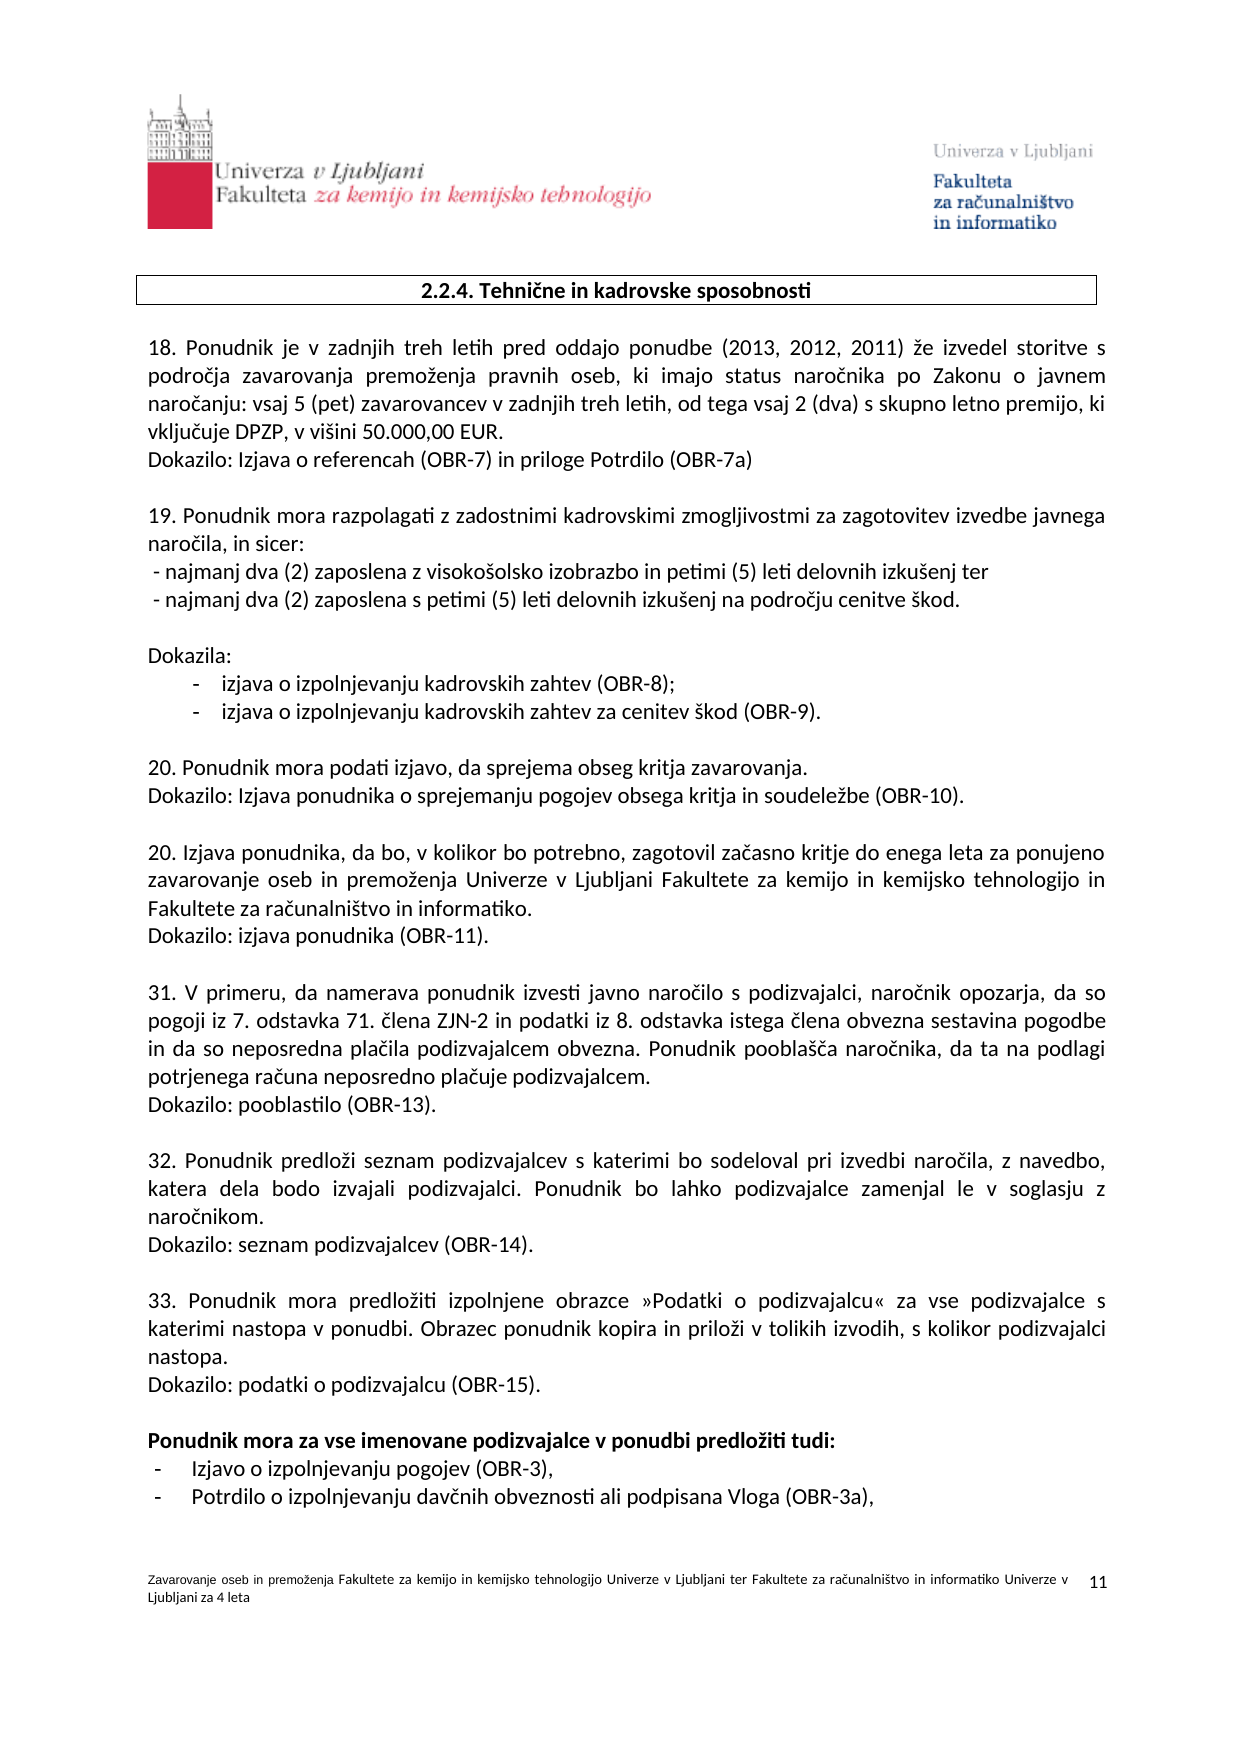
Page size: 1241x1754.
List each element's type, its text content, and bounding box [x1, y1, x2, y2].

text 18. Ponudnik je v zadnjih treh letih pred oddajo ponudbe (2013, 2012, 2011) že izvedel storitve s področja zavarovanja premoženja pravnih oseb, ki imajo status naročnika po Zakonu o javnem naročanju: vsaj 5 (pet) zavarovancev v zadnjih treh letih, od tega vsaj 2 (dva) s skupno letno premijo, ki vključuje DPZP, v višini 50.000,00 EUR. [148, 333, 1107, 445]
text Dokazilo: Izjava ponudnika o sprejemanju pogojev obsega kritja in soudeležbe (OBR-10). [148, 782, 1107, 809]
text - najmanj dva (2) zaposlena z visokošolsko izobrazbo in petimi (5) leti delovnih izkušenj ter [148, 557, 1107, 585]
text 20. Izjava ponudnika, da bo, v kolikor bo potrebno, zagotovil začasno kritje do enega leta za ponujeno zavarovanje oseb in premoženja Univerze v Ljubljani Fakultete za kemijo in kemijsko tehnologijo in Fakultete za računalništvo in informatiko. [148, 838, 1107, 922]
text Dokazilo: pooblastilo (OBR-13). [148, 1090, 1107, 1118]
text Dokazilo: Izjava o referencah (OBR-7) in priloge Potrdilo (OBR-7a) [148, 445, 1107, 473]
text 19. Ponudnik mora razpolagati z zadostnimi kadrovskimi zmogljivostmi za zagotovitev izvedbe javnega naročila, in sicer: [148, 501, 1107, 557]
list Potrdilo o izpolnjevanju davčnih obveznosti ali podpisana Vloga (OBR-3a), [154, 1482, 1107, 1510]
text 20. Ponudnik mora podati izjavo, da sprejema obseg kritja zavarovanja. [148, 753, 1107, 782]
text 32. Ponudnik predloži seznam podizvajalcev s katerimi bo sodeloval pri izvedbi naročila, z navedbo, katera dela bodo izvajali podizvajalci. Ponudnik bo lahko podizvajalce zamenjal le v soglasju z naročnikom. [148, 1146, 1107, 1230]
text 33. Ponudnik mora predložiti izpolnjene obrazce »Podatki o podizvajalcu« za vse podizvajalce s katerimi nastopa v ponudbi. Obrazec ponudnik kopira in priloži v tolikih izvodih, s kolikor podizvajalci nastopa. [148, 1286, 1107, 1370]
list izjava o izpolnjevanju kadrovskih zahtev (OBR-8); [192, 669, 1107, 697]
text Ponudnik mora za vse imenovane podizvajalce v ponudbi predložiti tudi: [148, 1426, 1107, 1454]
picture [147, 94, 654, 229]
text - najmanj dva (2) zaposlena s petimi (5) leti delovnih izkušenj na področju cenitve škod. [148, 585, 1107, 613]
list izjava o izpolnjevanju kadrovskih zahtev za cenitev škod (OBR-9). [192, 697, 1107, 726]
table_header 2.2.4. Tehnične in kadrovske sposobnosti [137, 276, 1096, 304]
text 31. V primeru, da namerava ponudnik izvesti javno naročilo s podizvajalci, naročnik opozarja, da so pogoji iz 7. odstavka 71. člena ZJN-2 in podatki iz 8. odstavka istega člena obvezna sestavina pogodbe in da so neposredna plačila podizvajalcem obvezna. Ponudnik pooblašča naročnika, da ta na podlagi potrjenega računa neposredno plačuje podizvajalcem. [148, 978, 1107, 1090]
text Dokazilo: izjava ponudnika (OBR-11). [148, 922, 1107, 950]
text Dokazilo: podatki o podizvajalcu (OBR-15). [148, 1370, 1107, 1398]
picture [933, 73, 1093, 229]
text Dokazila: [148, 641, 1107, 669]
list Izjavo o izpolnjevanju pogojev (OBR-3), [154, 1454, 1107, 1482]
text Dokazilo: seznam podizvajalcev (OBR-14). [148, 1230, 1107, 1258]
